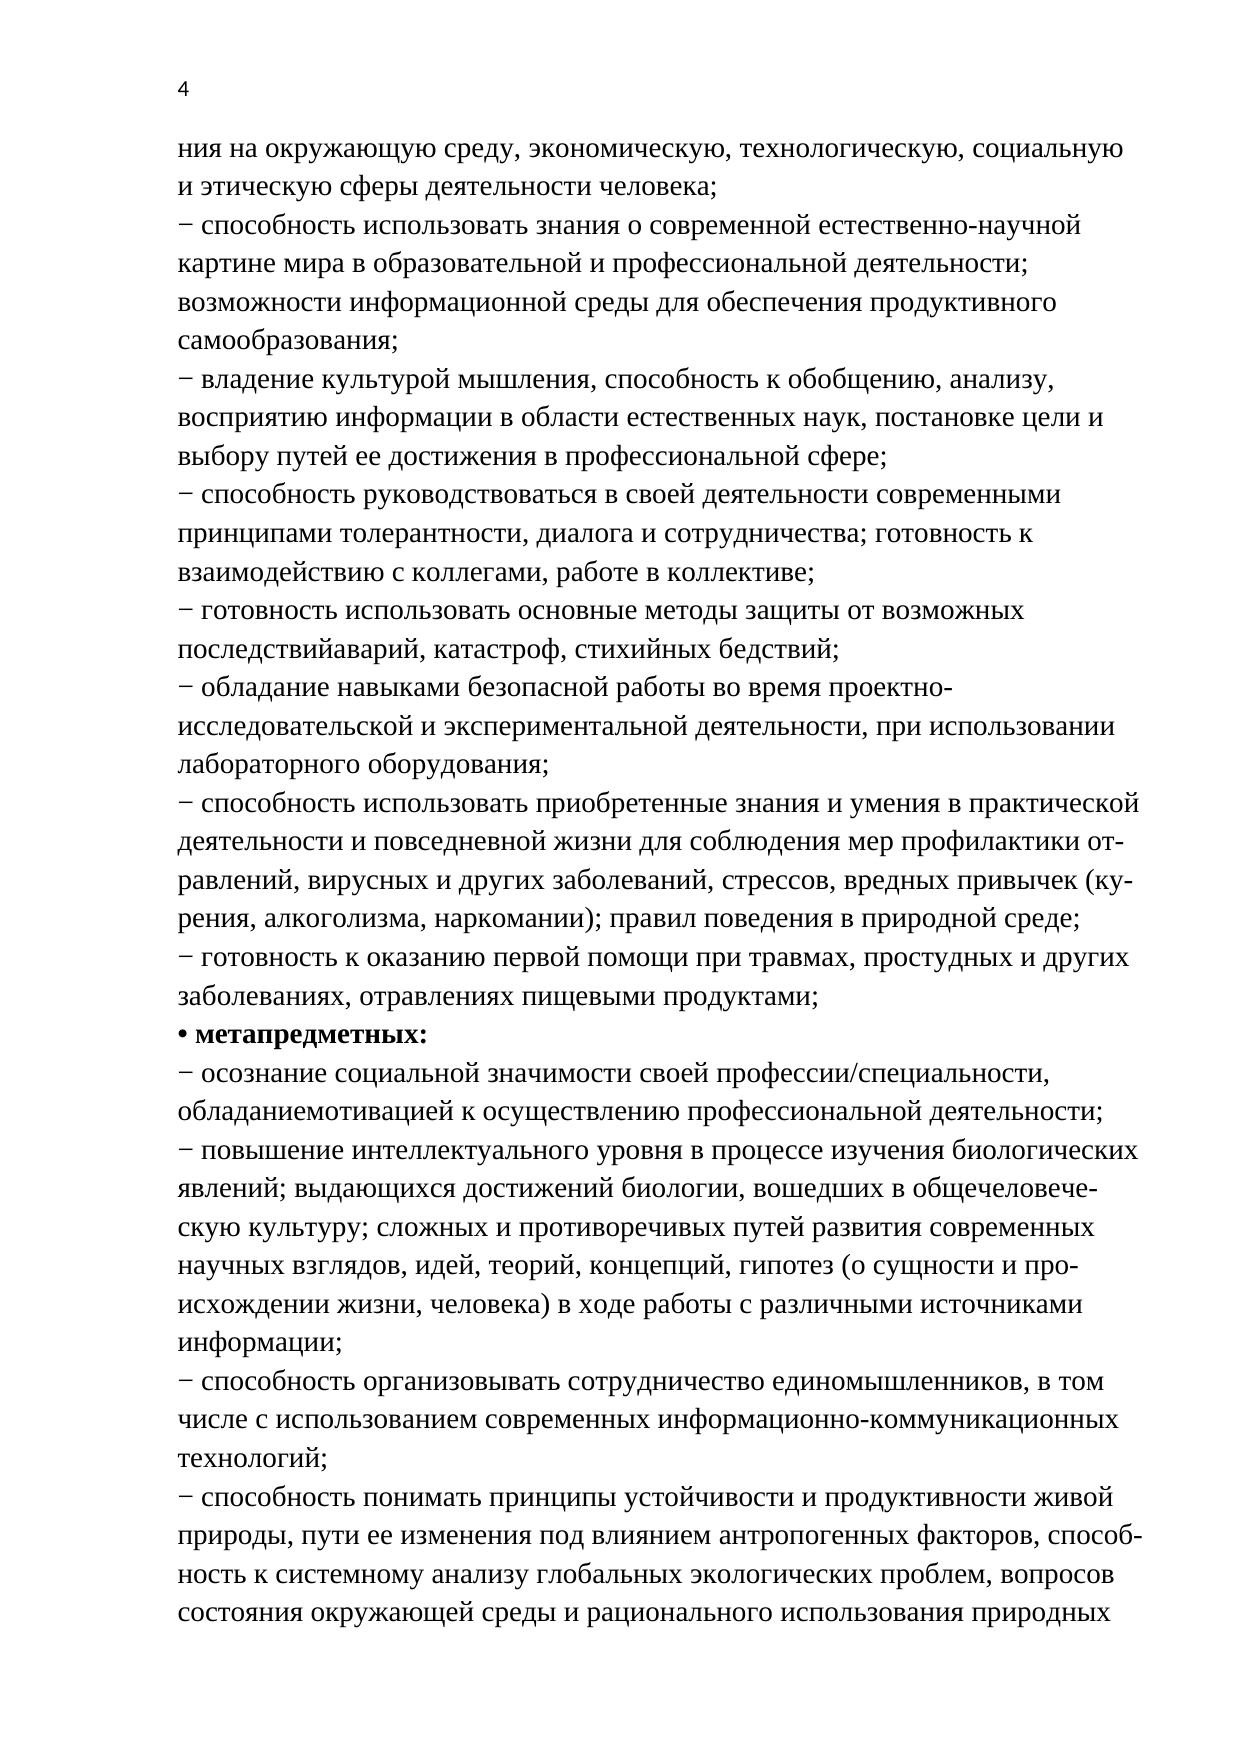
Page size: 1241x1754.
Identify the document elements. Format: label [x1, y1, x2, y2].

text [177, 130, 1152, 1628]
